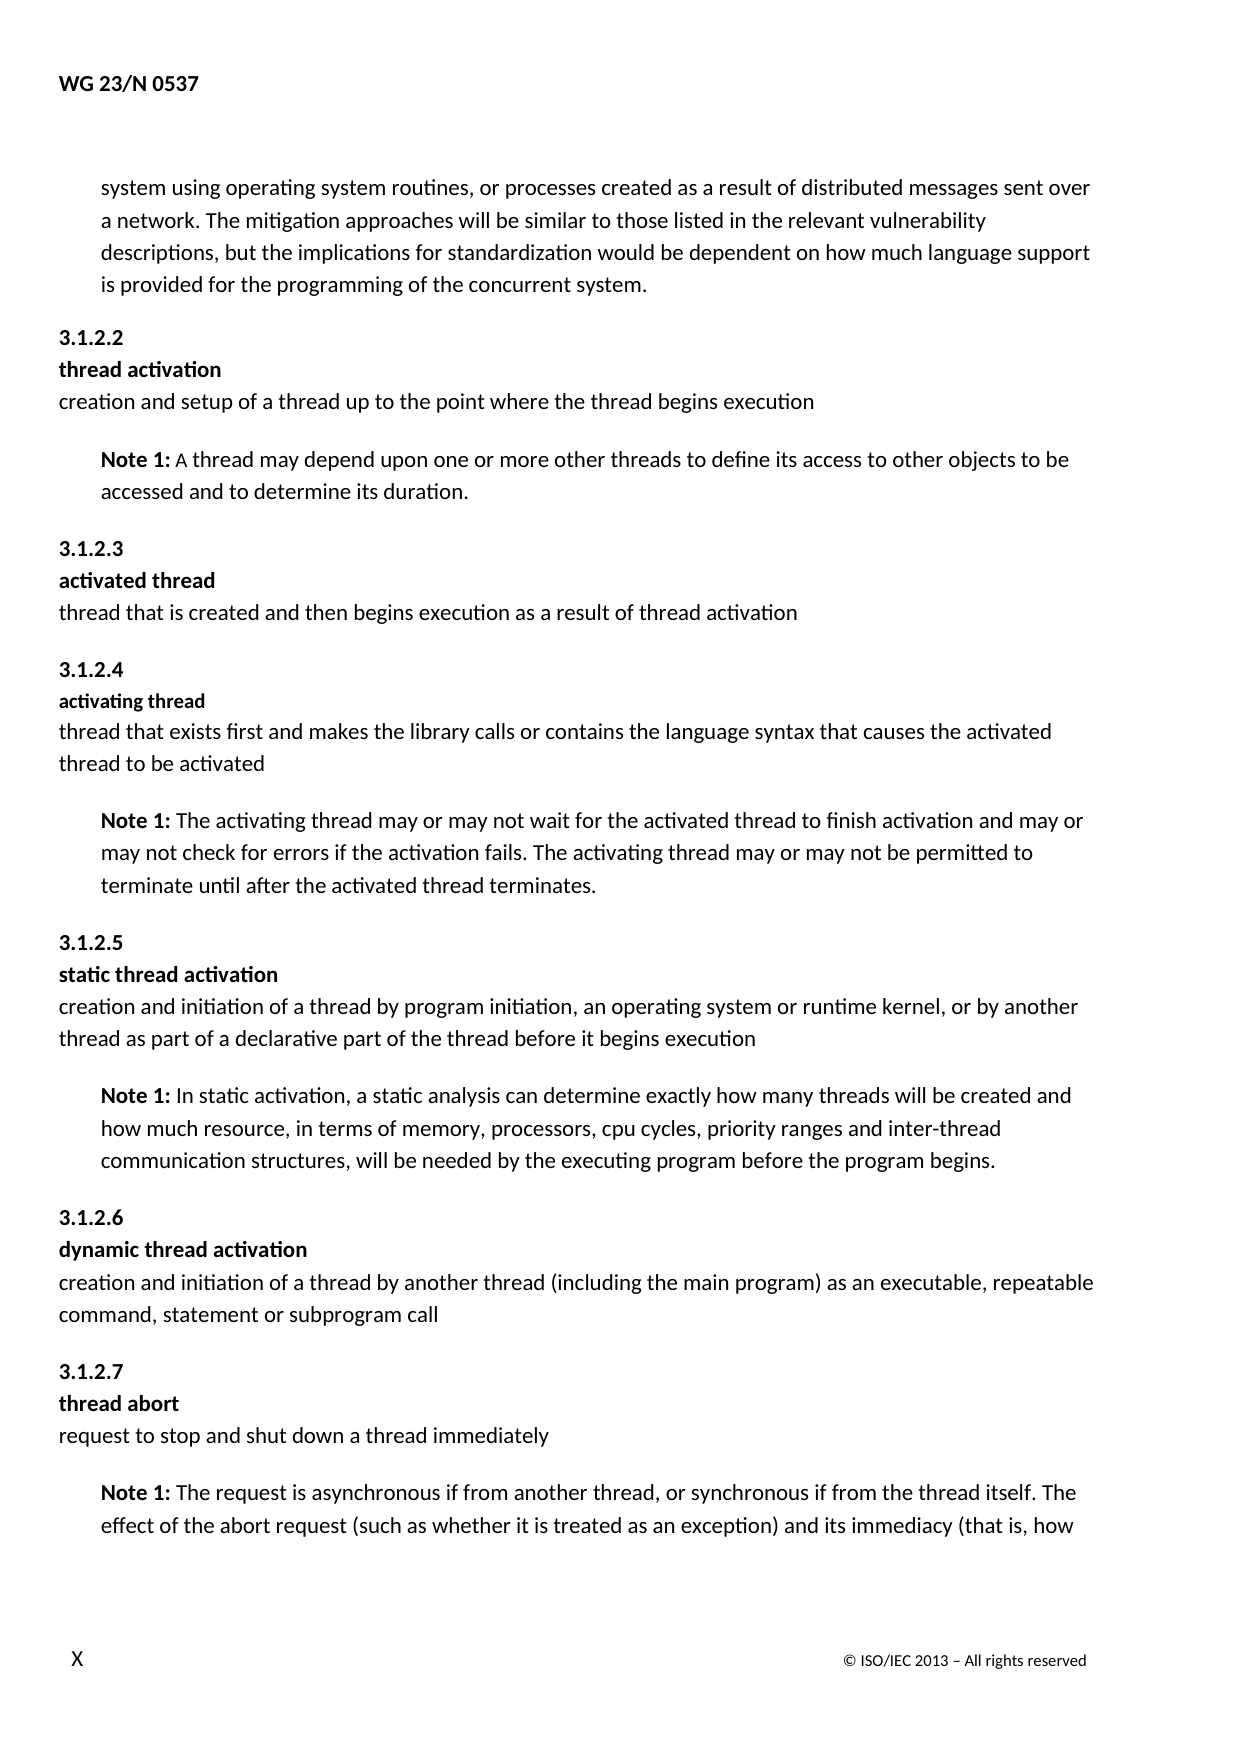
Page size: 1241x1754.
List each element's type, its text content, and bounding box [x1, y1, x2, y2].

text 3.1.2.2 [58, 323, 1099, 351]
text dynamic thread activation [58, 1235, 1099, 1263]
text thread activation [58, 355, 1099, 383]
text static thread activation [58, 960, 1099, 988]
text creation and setup of a thread up to the point where the thread begins execution [58, 387, 1099, 416]
text Note 1: In static activation, a static analysis can determine exactly how many threads will be created and how much resource, in terms of memory, processors, cpu cycles, priority ranges and inter-thread communication structures, will be needed by the executing program before the program begins. [101, 1082, 1099, 1174]
text 3.1.2.4 [58, 656, 1099, 684]
text 3.1.2.5 [58, 928, 1099, 956]
text thread that exists first and makes the library calls or contains the language syntax that causes the activated thread to be activated [58, 717, 1099, 777]
text activating thread [58, 688, 1099, 713]
text thread abort [58, 1389, 1099, 1417]
text creation and initiation of a thread by program initiation, an operating system or runtime kernel, or by another thread as part of a declarative part of the thread before it begins execution [58, 992, 1099, 1052]
text Note 1: The activating thread may or may not wait for the activated thread to finish activation and may or may not check for errors if the activation fails. The activating thread may or may not be permitted to terminate until after the activated thread terminates. [101, 806, 1099, 899]
text 3.1.2.6 [58, 1203, 1099, 1231]
text activated thread [58, 566, 1099, 594]
text request to stop and shut down a thread immediately [58, 1421, 1099, 1449]
text 3.1.2.7 [58, 1357, 1099, 1385]
text thread that is created and then begins execution as a result of thread activation [58, 598, 1099, 626]
text creation and initiation of a thread by another thread (including the main program) as an executable, repeatable command, statement or subprogram call [58, 1268, 1099, 1328]
text 3.1.2.3 [58, 534, 1099, 562]
text Note 1: A thread may depend upon one or more other threads to define its access to other objects to be accessed and to determine its duration. [101, 445, 1099, 505]
